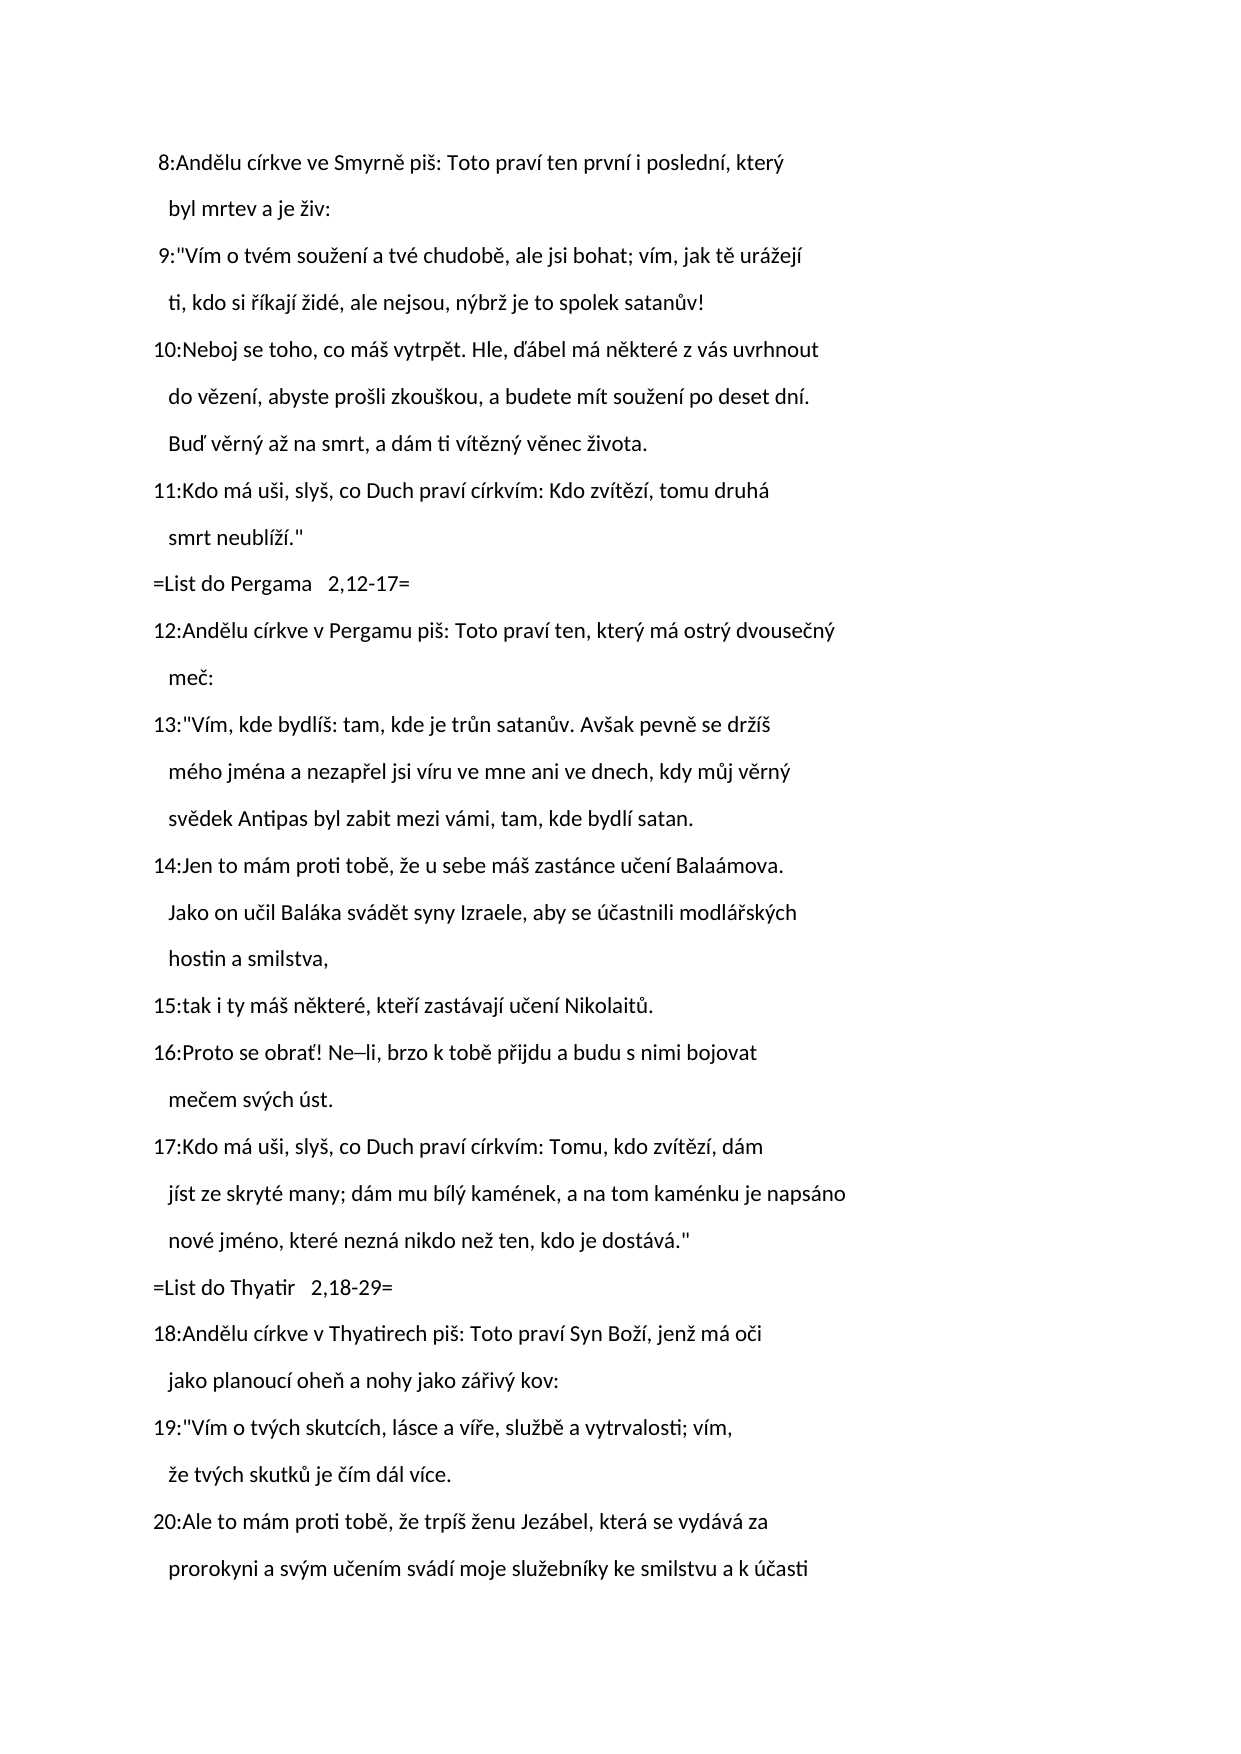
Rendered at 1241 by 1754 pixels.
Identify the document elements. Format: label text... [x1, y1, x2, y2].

text mečem svých úst. [148, 1085, 1093, 1113]
text 18:Andělu církve v Thyatirech piš: Toto praví Syn Boží, jenž má oči [148, 1319, 1093, 1347]
text Jako on učil Baláka svádět syny Izraele, aby se účastnili modlářských [148, 898, 1093, 926]
text 8:Andělu církve ve Smyrně piš: Toto praví ten první i poslední, který [148, 148, 1093, 176]
text =List do Thyatir 2,18-29= [148, 1273, 1093, 1301]
text 16:Proto se obrať! Ne─li, brzo k tobě přijdu a budu s nimi bojovat [148, 1038, 1093, 1066]
text 20:Ale to mám proti tobě, že trpíš ženu Jezábel, která se vydává za [148, 1507, 1093, 1535]
text svědek Antipas byl zabit mezi vámi, tam, kde bydlí satan. [148, 804, 1093, 832]
text smrt neublíží." [148, 523, 1093, 551]
text do vězení, abyste prošli zkouškou, a budete mít soužení po deset dní. [148, 382, 1093, 410]
text jako planoucí oheň a nohy jako zářivý kov: [148, 1366, 1093, 1394]
text prorokyni a svým učením svádí moje služebníky ke smilstvu a k účasti [148, 1554, 1093, 1582]
text mého jména a nezapřel jsi víru ve mne ani ve dnech, kdy můj věrný [148, 757, 1093, 785]
text =List do Pergama 2,12-17= [148, 569, 1093, 597]
text 9:"Vím o tvém soužení a tvé chudobě, ale jsi bohat; vím, jak tě urážejí [148, 241, 1093, 269]
text nové jméno, které nezná nikdo než ten, kdo je dostává." [148, 1226, 1093, 1254]
text 13:"Vím, kde bydlíš: tam, kde je trůn satanův. Avšak pevně se držíš [148, 710, 1093, 738]
text Buď věrný až na smrt, a dám ti vítězný věnec života. [148, 429, 1093, 457]
text 12:Andělu církve v Pergamu piš: Toto praví ten, který má ostrý dvousečný [148, 616, 1093, 644]
text 17:Kdo má uši, slyš, co Duch praví církvím: Tomu, kdo zvítězí, dám [148, 1132, 1093, 1160]
text 19:"Vím o tvých skutcích, lásce a víře, službě a vytrvalosti; vím, [148, 1413, 1093, 1441]
text 10:Neboj se toho, co máš vytrpět. Hle, ďábel má některé z vás uvrhnout [148, 335, 1093, 363]
text že tvých skutků je čím dál více. [148, 1460, 1093, 1488]
text meč: [148, 663, 1093, 691]
text hostin a smilstva, [148, 944, 1093, 972]
text byl mrtev a je živ: [148, 194, 1093, 222]
text 15:tak i ty máš některé, kteří zastávají učení Nikolaitů. [148, 991, 1093, 1019]
text 11:Kdo má uši, slyš, co Duch praví církvím: Kdo zvítězí, tomu druhá [148, 476, 1093, 504]
text 14:Jen to mám proti tobě, že u sebe máš zastánce učení Balaámova. [148, 851, 1093, 879]
text jíst ze skryté many; dám mu bílý kamének, a na tom kaménku je napsáno [148, 1179, 1093, 1207]
text ti, kdo si říkají židé, ale nejsou, nýbrž je to spolek satanův! [148, 288, 1093, 316]
